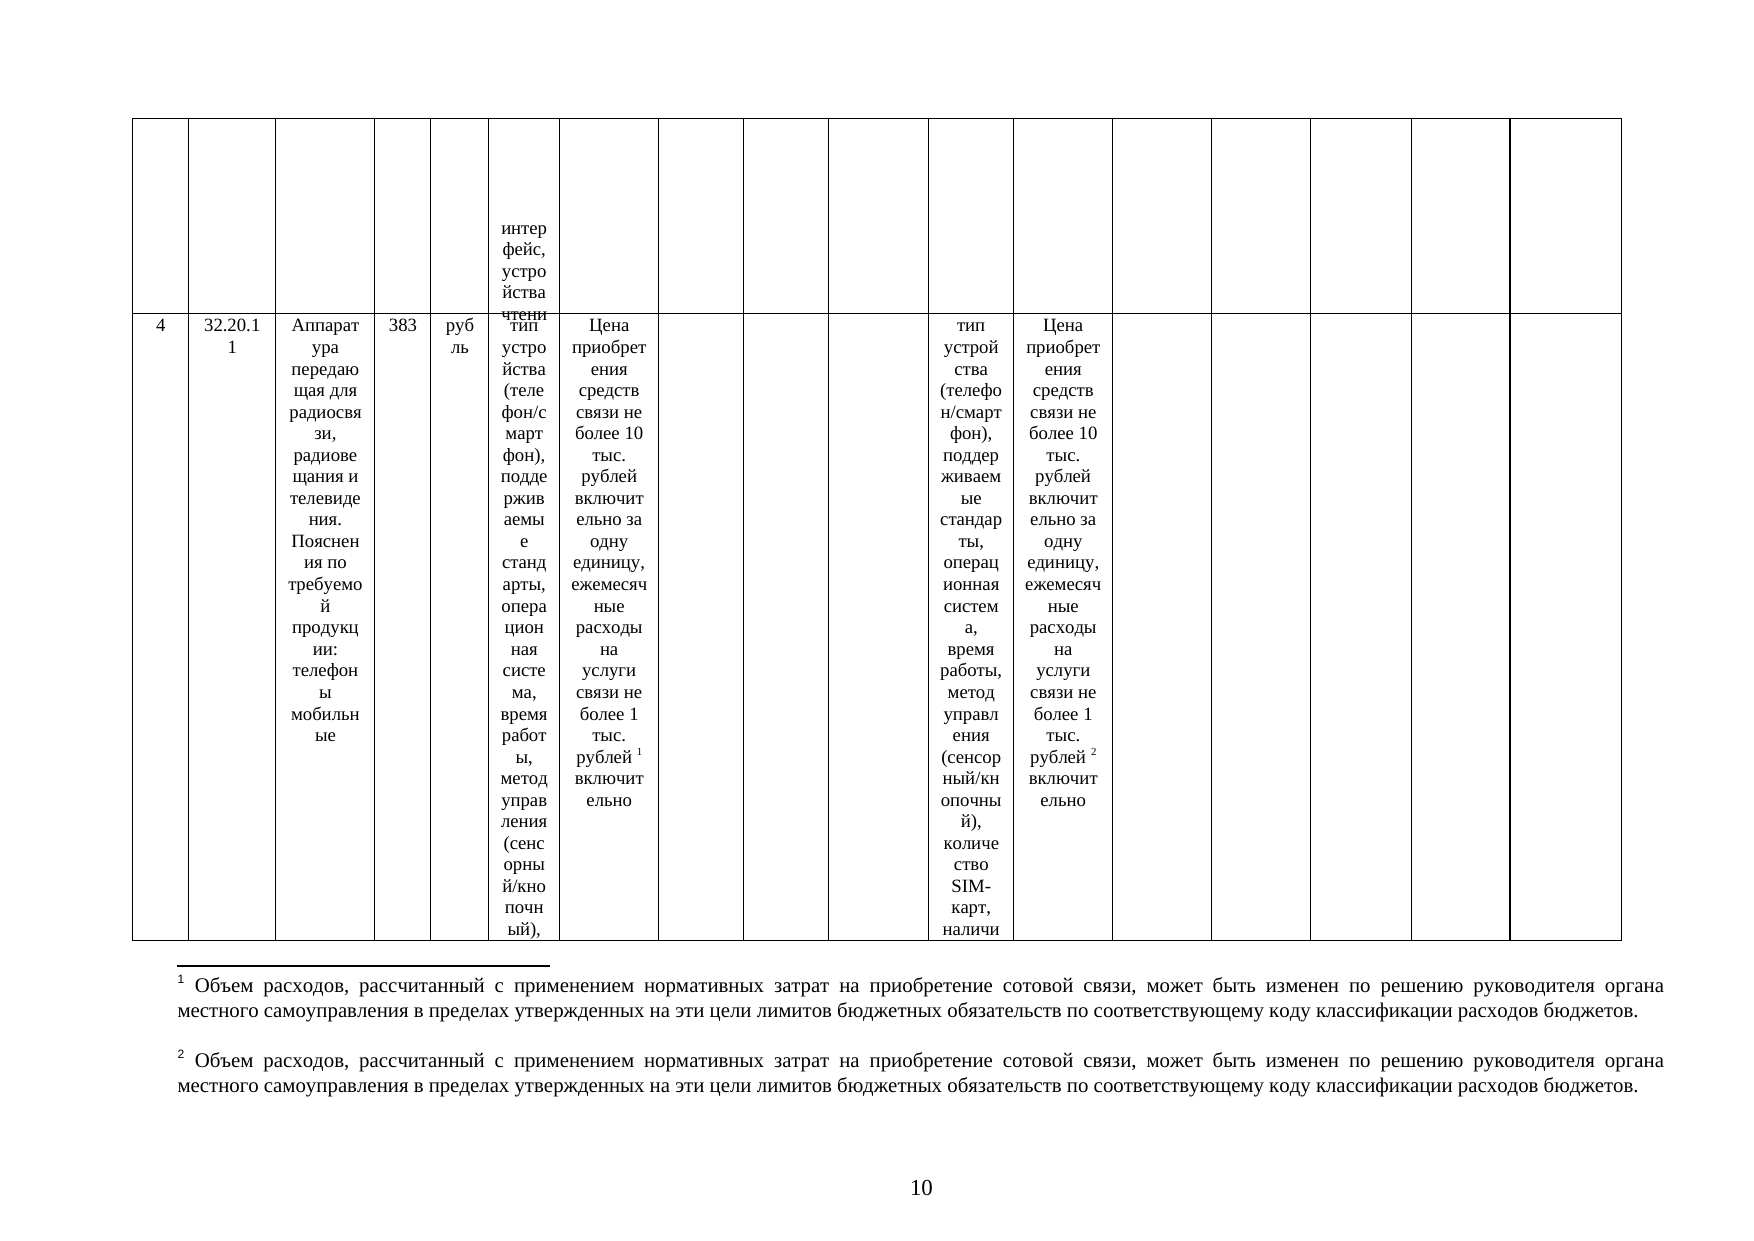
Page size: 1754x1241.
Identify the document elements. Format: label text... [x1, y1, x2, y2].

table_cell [1212, 119, 1310, 313]
table_cell [431, 119, 488, 313]
table_cell [1212, 314, 1310, 939]
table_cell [1014, 314, 1112, 939]
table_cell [489, 314, 559, 939]
table_cell [659, 314, 743, 939]
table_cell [929, 314, 1013, 939]
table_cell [1014, 119, 1112, 313]
table_cell рубль [431, 314, 488, 939]
table_cell 383 [375, 314, 430, 939]
table_cell [1511, 119, 1621, 313]
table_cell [1311, 119, 1411, 313]
table_cell [1113, 314, 1211, 939]
table_cell 32.20.11 [189, 314, 275, 939]
table_cell [375, 119, 430, 313]
table_cell [1511, 314, 1621, 939]
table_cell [929, 119, 1013, 313]
table_cell [1412, 314, 1509, 939]
table_cell 4 [133, 314, 188, 939]
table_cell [560, 314, 658, 939]
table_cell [1113, 119, 1211, 313]
table_cell [1311, 314, 1411, 939]
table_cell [276, 314, 374, 939]
table_cell [829, 314, 928, 939]
table_cell [1412, 119, 1509, 313]
table_cell [744, 314, 828, 939]
